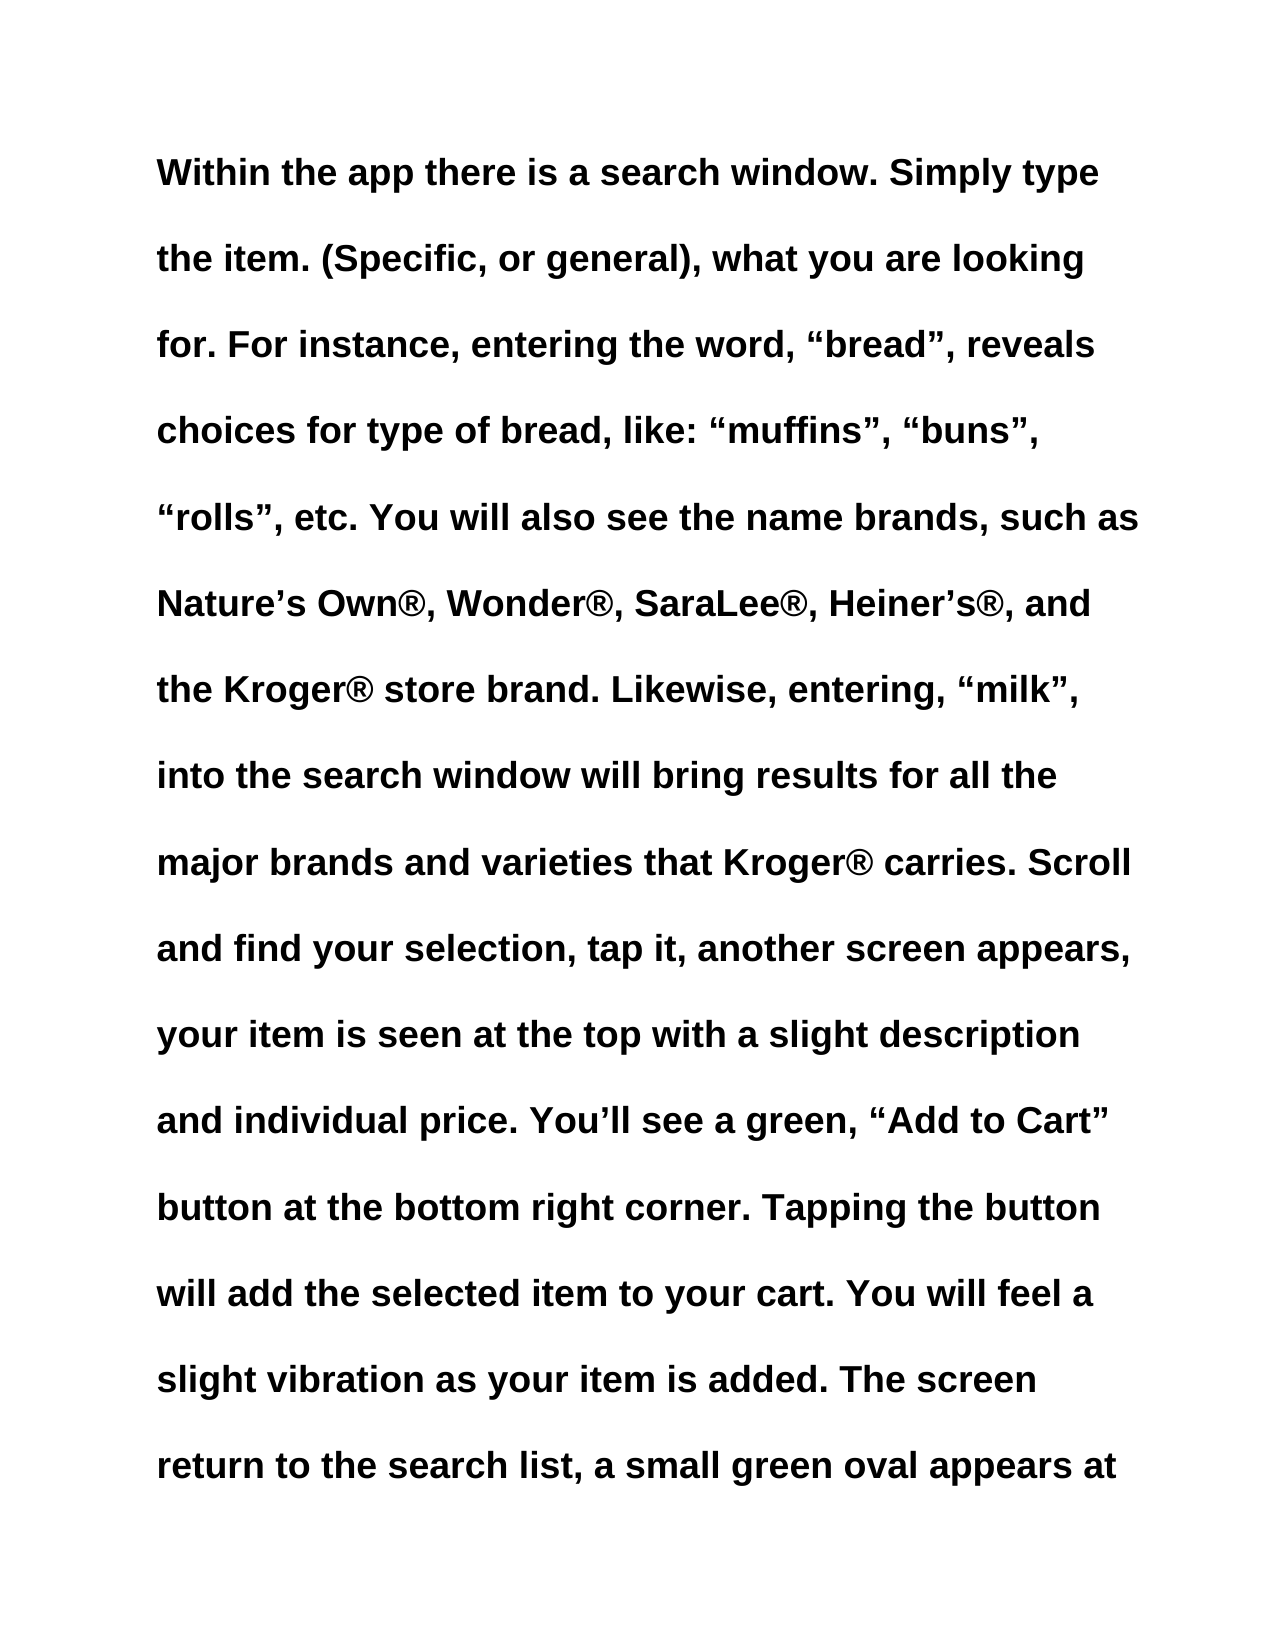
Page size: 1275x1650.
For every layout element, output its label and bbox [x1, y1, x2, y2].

text [156, 150, 1153, 1487]
